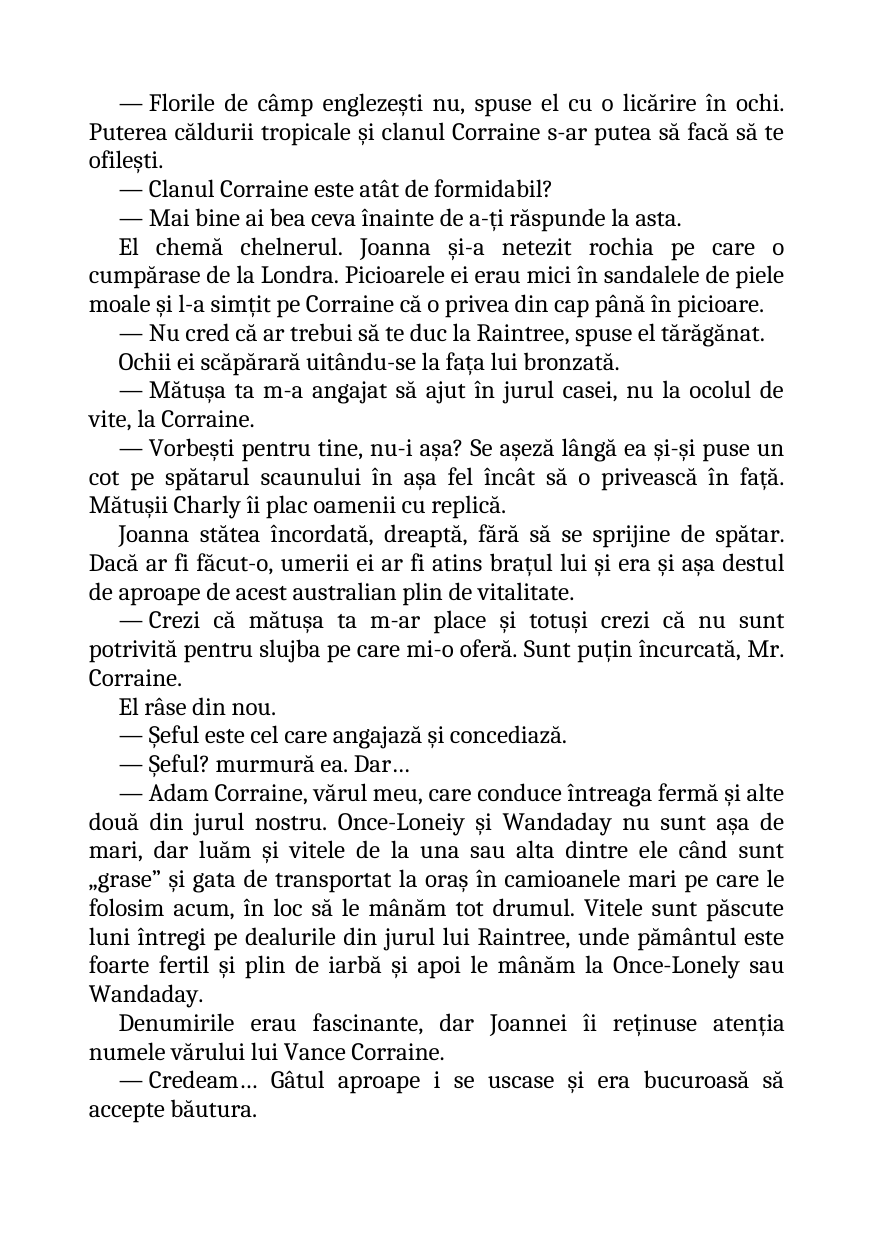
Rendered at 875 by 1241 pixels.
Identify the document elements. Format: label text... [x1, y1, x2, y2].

text — Credeam… Gâtul aproape i se uscase și era bucuroasă să accepte băutura. [89, 1066, 785, 1124]
text Denumirile erau fascinante, dar Joannei îi reținuse atenția numele vărului lui Vance Corraine. [89, 1009, 785, 1066]
text El râse din nou. [89, 692, 785, 721]
text — Clanul Corraine este atât de formidabil? [89, 175, 785, 204]
text — Nu cred că ar trebui să te duc la Raintree, spuse el tărăgănat. [89, 319, 785, 347]
text El chemă chelnerul. Joanna și-a netezit rochia pe care o cumpărase de la Londra. Picioarele ei erau mici în sandalele de piele moale și l-a simțit pe Corraine că o privea din cap până în picioare. [89, 232, 785, 319]
text Ochii ei scăpărară uitându-se la fața lui bronzată. [89, 347, 785, 376]
text — Crezi că mătușa ta m-ar place și totuși crezi că nu sunt potrivită pentru slujba pe care mi-o oferă. Sunt puțin încurcată, Mr. Corraine. [89, 606, 785, 692]
text — Mătușa ta m-a angajat să ajut în jurul casei, nu la ocolul de vite, la Corraine. [89, 376, 785, 434]
text — Mai bine ai bea ceva înainte de a-ți răspunde la asta. [89, 204, 785, 232]
text — Florile de câmp englezești nu, spuse el cu o licărire în ochi. Puterea căldurii tropicale și clanul Corraine s-ar putea să facă să te ofilești. [89, 89, 785, 175]
text Joanna stătea încordată, dreaptă, fără să se sprijine de spătar. Dacă ar fi făcut-o, umerii ei ar fi atins brațul lui și era și așa destul de aproape de acest australian plin de vitalitate. [89, 520, 785, 606]
text — Șeful este cel care angajază și concediază. [89, 721, 785, 750]
text — Șeful? murmură ea. Dar… [89, 750, 785, 779]
text — Vorbești pentru tine, nu-i așa? Se așeză lângă ea și-și puse un cot pe spătarul scaunului în așa fel încât să o privească în față. Mătușii Charly îi plac oamenii cu replică. [89, 434, 785, 520]
text — Adam Corraine, vărul meu, care conduce întreaga fermă și alte două din jurul nostru. Once-Loneiy și Wandaday nu sunt așa de mari, dar luăm și vitele de la una sau alta dintre ele când sunt „grase” și gata de transportat la oraș în camioanele mari pe care le folosim acum, în loc să le mânăm tot drumul. Vitele sunt păscute luni întregi pe dealurile din jurul lui Raintree, unde pământul este foarte fertil și plin de iarbă și apoi le mânăm la Once-Lonely sau Wandaday. [89, 779, 785, 1009]
